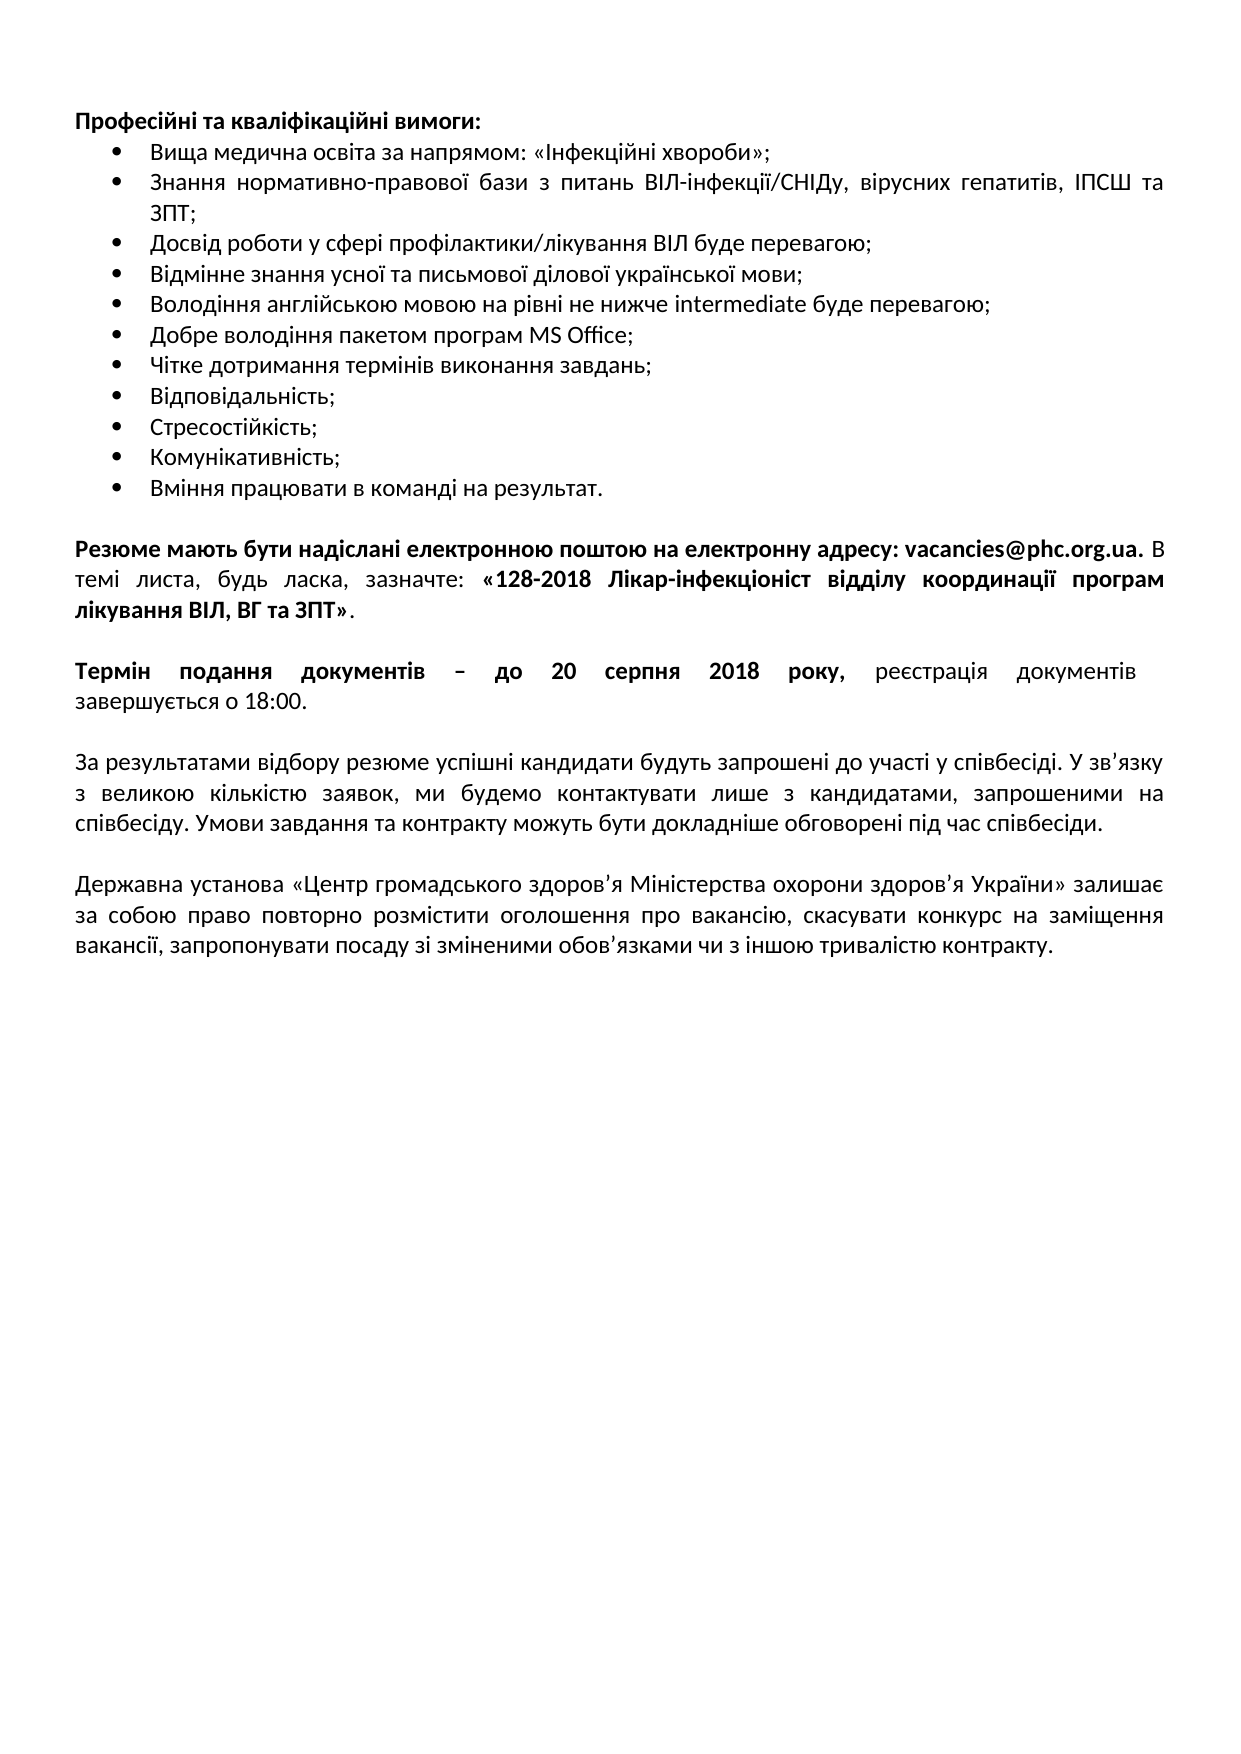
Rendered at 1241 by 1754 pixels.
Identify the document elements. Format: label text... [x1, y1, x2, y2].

list Відповідальність; [112, 380, 1165, 411]
list Володіння англійською мовою на рівні не нижче intermediate буде перевагою; [112, 289, 1165, 319]
list Вища медична освіта за напрямом: «Інфекційні хвороби»; [112, 136, 1165, 167]
list Добре володіння пакетом програм MS Office; [112, 319, 1165, 350]
list Комунікативність; [112, 441, 1165, 472]
list Досвід роботи у сфері профілактики/лікування ВІЛ буде перевагою; [112, 228, 1165, 258]
list Стресостійкість; [112, 411, 1165, 441]
text Державна установа «Центр громадського здоров’я Міністерства охорони здоров’я України» залишає за собою право повторно розмістити оголошення про вакансію, скасувати конкурс на заміщення вакансії, запропонувати посаду зі зміненими обов’язками чи з іншою тривалістю контракту. [75, 868, 1165, 960]
list Чітке дотримання термінів виконання завдань; [112, 350, 1165, 380]
text Резюме мають бути надіслані електронною поштою на електронну адресу: vacancies@phc.org.ua. В темі листа, будь ласка, зазначте: «128-2018 Лікар-інфекціоніст відділу координації програм лікування ВІЛ, ВГ та ЗПТ». [75, 533, 1165, 624]
list Знання нормативно-правової бази з питань ВІЛ-інфекції/СНІДу, вірусних гепатитів, ІПСШ та ЗПТ; [112, 167, 1165, 228]
text За результатами відбору резюме успішні кандидати будуть запрошені до участі у співбесіді. У зв’язку з великою кількістю заявок, ми будемо контактувати лише з кандидатами, запрошеними на співбесіду. Умови завдання та контракту можуть бути докладніше обговорені під час співбесіди. [75, 746, 1165, 838]
text Термін подання документів – до 20 серпня 2018 року, реєстрація документів завершується о 18:00. [75, 655, 1165, 716]
list Відмінне знання усної та письмової ділової української мови; [112, 258, 1165, 289]
text Професійні та кваліфікаційні вимоги: [75, 106, 1165, 136]
list Вміння працювати в команді на результат. [112, 472, 1165, 502]
